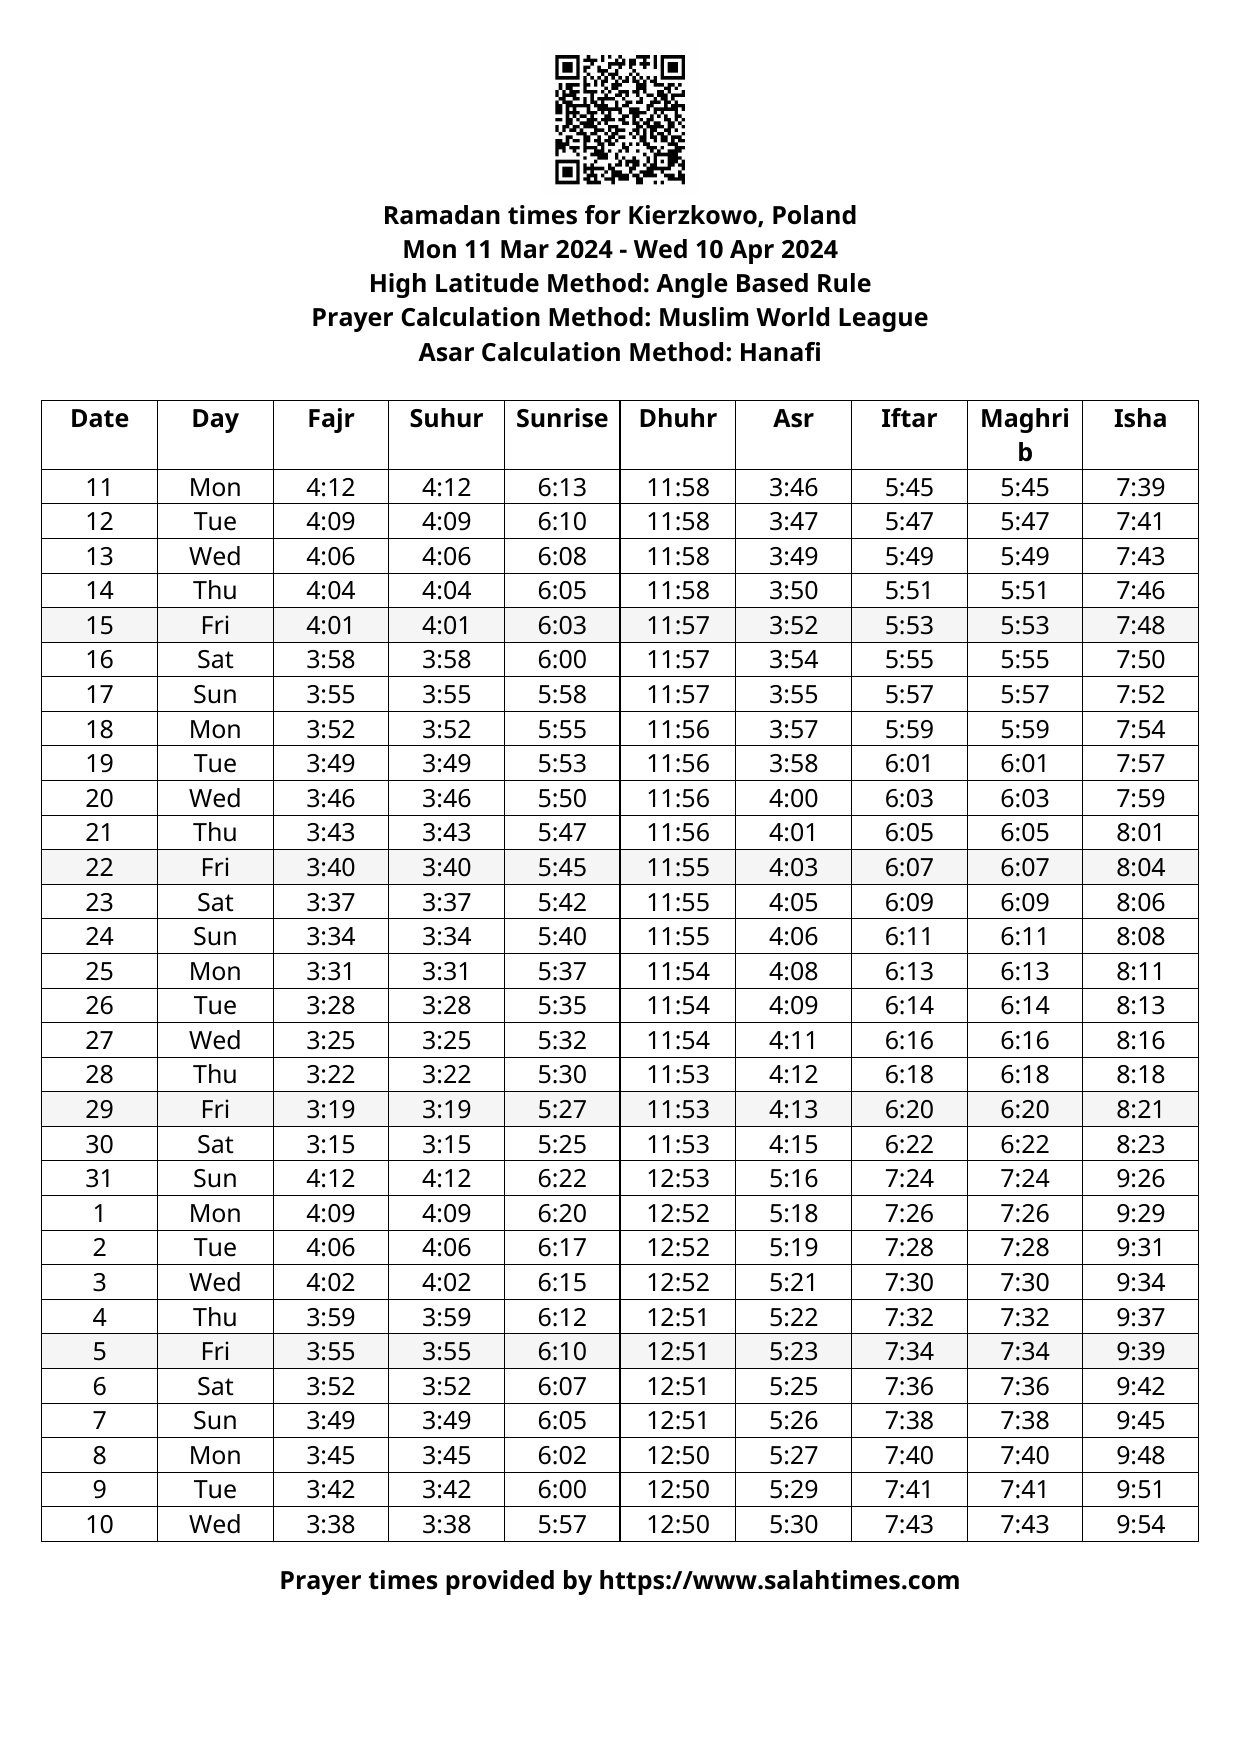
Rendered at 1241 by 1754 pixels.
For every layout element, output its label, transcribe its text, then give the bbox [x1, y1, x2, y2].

table_cell 5:59 [852, 712, 967, 745]
table_cell 3:43 [274, 816, 388, 849]
table_cell 6:07 [505, 1369, 619, 1402]
table_cell 12 [42, 504, 157, 538]
table_cell Wed [158, 539, 273, 572]
table_cell 11:58 [621, 539, 735, 572]
table_cell 5:55 [852, 643, 967, 676]
table_cell 11:56 [621, 746, 735, 780]
table_cell 11:57 [621, 643, 735, 676]
table_cell 12:51 [621, 1300, 735, 1333]
table_cell 7:46 [1083, 574, 1198, 607]
table_cell 4:09 [274, 1196, 388, 1229]
table_cell Thu [158, 1058, 273, 1091]
table_cell 3:38 [274, 1507, 388, 1541]
table_cell 3:42 [274, 1473, 388, 1506]
table_cell 7:38 [852, 1404, 967, 1437]
table_cell 7:32 [852, 1300, 967, 1333]
table_cell 5:29 [736, 1473, 851, 1506]
table_header Iftar [852, 401, 967, 469]
table_cell 3:55 [736, 677, 851, 711]
table_cell 8:11 [1083, 954, 1198, 987]
table_cell 6:00 [505, 1473, 619, 1506]
table_cell 9 [42, 1473, 157, 1506]
table_cell 7:48 [1083, 608, 1198, 642]
table_cell 6:18 [968, 1058, 1082, 1091]
table_cell 3:59 [389, 1300, 504, 1333]
table_cell 7:24 [852, 1161, 967, 1195]
table_cell 5:51 [852, 574, 967, 607]
table_cell 6:03 [968, 781, 1082, 814]
table_cell 3:58 [736, 746, 851, 780]
table_cell 3:34 [274, 919, 388, 953]
table_cell 4:04 [389, 574, 504, 607]
table_cell 12:51 [621, 1334, 735, 1368]
table_cell Sun [158, 919, 273, 953]
picture [542, 41, 699, 198]
table_cell Tue [158, 1231, 273, 1264]
table_cell 3:49 [274, 1404, 388, 1437]
table_cell 7:36 [852, 1369, 967, 1402]
table_cell Tue [158, 504, 273, 538]
table_cell 3:40 [274, 850, 388, 884]
table_cell 31 [42, 1161, 157, 1195]
table_cell 6:03 [852, 781, 967, 814]
table_cell 19 [42, 746, 157, 780]
table_cell 12:52 [621, 1231, 735, 1264]
table_cell 3:19 [389, 1092, 504, 1126]
table_cell 4:01 [389, 608, 504, 642]
table_cell Mon [158, 954, 273, 987]
table_cell 9:34 [1083, 1265, 1198, 1299]
table_cell 8:08 [1083, 919, 1198, 953]
table_cell 3:31 [389, 954, 504, 987]
table_header Dhuhr [621, 401, 735, 469]
table_cell 5:59 [968, 712, 1082, 745]
table_cell 5:18 [736, 1196, 851, 1229]
table_cell 4:06 [389, 1231, 504, 1264]
table_cell 3:45 [389, 1438, 504, 1472]
table_cell 8:23 [1083, 1127, 1198, 1160]
table_cell 11:58 [621, 574, 735, 607]
table_cell 5:30 [505, 1058, 619, 1091]
table_cell 4:12 [389, 1161, 504, 1195]
table_cell 9:37 [1083, 1300, 1198, 1333]
table_cell 7:43 [852, 1507, 967, 1541]
table_cell 3:55 [274, 677, 388, 711]
table_cell 26 [42, 989, 157, 1022]
table_cell 5:47 [968, 504, 1082, 538]
table_cell Fri [158, 1092, 273, 1126]
table_cell 4:02 [274, 1265, 388, 1299]
table_cell 6:05 [505, 1404, 619, 1437]
text Prayer Calculation Method: Muslim World League [42, 300, 1198, 334]
text Asar Calculation Method: Hanafi [42, 334, 1198, 368]
table_cell Sun [158, 1404, 273, 1437]
table_cell 3:34 [389, 919, 504, 953]
table_cell 28 [42, 1058, 157, 1091]
table_cell 5:58 [505, 677, 619, 711]
table_cell 25 [42, 954, 157, 987]
table_cell 3:54 [736, 643, 851, 676]
table_cell 3:58 [274, 643, 388, 676]
table_cell 8:06 [1083, 885, 1198, 918]
table_cell 9:29 [1083, 1196, 1198, 1229]
table_cell 11:56 [621, 816, 735, 849]
table_cell 6:16 [852, 1023, 967, 1057]
table_cell 3:49 [389, 1404, 504, 1437]
table_cell 6:18 [852, 1058, 967, 1091]
table_cell 3:15 [274, 1127, 388, 1160]
table_cell 6:05 [968, 816, 1082, 849]
table_cell 6:03 [505, 608, 619, 642]
table_cell 7:41 [1083, 504, 1198, 538]
table_header Day [158, 401, 273, 469]
text High Latitude Method: Angle Based Rule [42, 266, 1198, 300]
table_cell 6:22 [505, 1161, 619, 1195]
text Ramadan times for Kierzkowo, Poland [42, 198, 1198, 232]
table_cell 3:52 [389, 1369, 504, 1402]
table_cell 3:40 [389, 850, 504, 884]
table_header Fajr [274, 401, 388, 469]
table_cell 6:12 [505, 1300, 619, 1333]
table_cell 11:54 [621, 1023, 735, 1057]
table_cell 3:47 [736, 504, 851, 538]
table_cell 3:28 [274, 989, 388, 1022]
table_cell 5:22 [736, 1300, 851, 1333]
table_cell 4:09 [274, 504, 388, 538]
table_cell 5 [42, 1334, 157, 1368]
table_cell 6:07 [968, 850, 1082, 884]
table_cell Sat [158, 643, 273, 676]
table_cell 5:27 [736, 1438, 851, 1472]
table_cell 3 [42, 1265, 157, 1299]
table_cell 6 [42, 1369, 157, 1402]
table_cell 6:08 [505, 539, 619, 572]
table_cell 7:36 [968, 1369, 1082, 1402]
table_cell Sat [158, 885, 273, 918]
table_cell 6:10 [505, 504, 619, 538]
table_cell 3:22 [274, 1058, 388, 1091]
table_cell 5:25 [505, 1127, 619, 1160]
table_cell 16 [42, 643, 157, 676]
table_cell 5:53 [505, 746, 619, 780]
table_cell 7:50 [1083, 643, 1198, 676]
table_cell 3:55 [274, 1334, 388, 1368]
table_cell 5:57 [852, 677, 967, 711]
table_cell 5:47 [852, 504, 967, 538]
table_cell 7:26 [968, 1196, 1082, 1229]
table_header Sunrise [505, 401, 619, 469]
table_cell 5:57 [505, 1507, 619, 1541]
table_cell 5:40 [505, 919, 619, 953]
table_cell 4:06 [274, 539, 388, 572]
table_cell 5:51 [968, 574, 1082, 607]
table_cell 6:14 [852, 989, 967, 1022]
table_cell 8:21 [1083, 1092, 1198, 1126]
table_cell 9:31 [1083, 1231, 1198, 1264]
table_cell 11:58 [621, 470, 735, 503]
table_cell 12:52 [621, 1265, 735, 1299]
table_cell 6:13 [968, 954, 1082, 987]
table_cell 3:37 [389, 885, 504, 918]
table_cell 7:30 [968, 1265, 1082, 1299]
table_cell Wed [158, 1507, 273, 1541]
table_cell 3:46 [389, 781, 504, 814]
table_header Suhur [389, 401, 504, 469]
table_cell 4:01 [736, 816, 851, 849]
table_cell 6:09 [968, 885, 1082, 918]
table_cell 7:54 [1083, 712, 1198, 745]
table_cell 5:49 [852, 539, 967, 572]
table_cell 5:23 [736, 1334, 851, 1368]
table_cell 4:11 [736, 1023, 851, 1057]
table_cell 4:12 [274, 470, 388, 503]
table_cell 3:49 [274, 746, 388, 780]
table_cell 7:28 [852, 1231, 967, 1264]
table_cell 7:41 [968, 1473, 1082, 1506]
table_cell 6:01 [852, 746, 967, 780]
table_cell 5:19 [736, 1231, 851, 1264]
table_cell 4:15 [736, 1127, 851, 1160]
table_cell 3:59 [274, 1300, 388, 1333]
table_cell 3:15 [389, 1127, 504, 1160]
table_cell 4:06 [736, 919, 851, 953]
table_cell 11:53 [621, 1058, 735, 1091]
table_cell 5:55 [505, 712, 619, 745]
table_cell 6:02 [505, 1438, 619, 1472]
table_cell Mon [158, 712, 273, 745]
table_cell 7:24 [968, 1161, 1082, 1195]
table_cell Sun [158, 677, 273, 711]
table_cell 22 [42, 850, 157, 884]
table_cell 3:57 [736, 712, 851, 745]
table_cell 6:22 [852, 1127, 967, 1160]
table_cell 11:58 [621, 504, 735, 538]
table_cell 7:38 [968, 1404, 1082, 1437]
table_cell 4:06 [389, 539, 504, 572]
table_cell 3:42 [389, 1473, 504, 1506]
table_cell 6:07 [852, 850, 967, 884]
table_cell 4:05 [736, 885, 851, 918]
table_cell 8:18 [1083, 1058, 1198, 1091]
table_cell 30 [42, 1127, 157, 1160]
table_cell 7:59 [1083, 781, 1198, 814]
table_cell 3:52 [389, 712, 504, 745]
table_cell 6:20 [968, 1092, 1082, 1126]
table_cell Fri [158, 850, 273, 884]
table_cell 5:27 [505, 1092, 619, 1126]
table_cell 7:30 [852, 1265, 967, 1299]
table_cell 5:16 [736, 1161, 851, 1195]
table_cell 9:39 [1083, 1334, 1198, 1368]
table_cell 3:31 [274, 954, 388, 987]
table_cell Wed [158, 1023, 273, 1057]
table_cell 7:43 [1083, 539, 1198, 572]
table_cell 5:32 [505, 1023, 619, 1057]
table_cell 3:38 [389, 1507, 504, 1541]
table_cell 8 [42, 1438, 157, 1472]
table_cell 11:55 [621, 919, 735, 953]
table_cell 27 [42, 1023, 157, 1057]
table_cell 3:43 [389, 816, 504, 849]
table_cell 11:57 [621, 608, 735, 642]
table_cell 4:09 [389, 504, 504, 538]
table_cell 7:28 [968, 1231, 1082, 1264]
table_cell 7:43 [968, 1507, 1082, 1541]
table_cell 6:20 [505, 1196, 619, 1229]
table_cell 5:55 [968, 643, 1082, 676]
table_cell 3:22 [389, 1058, 504, 1091]
text Prayer times provided by https://www.salahtimes.com [42, 1563, 1198, 1597]
table_cell 3:46 [274, 781, 388, 814]
table_cell 7:57 [1083, 746, 1198, 780]
table_cell 5:37 [505, 954, 619, 987]
table_cell 5:42 [505, 885, 619, 918]
table_cell 21 [42, 816, 157, 849]
table_cell 6:13 [852, 954, 967, 987]
table_cell 12:52 [621, 1196, 735, 1229]
table_cell 11:56 [621, 781, 735, 814]
table_cell 3:19 [274, 1092, 388, 1126]
table_cell 9:51 [1083, 1473, 1198, 1506]
table_cell 3:49 [389, 746, 504, 780]
table_cell 10 [42, 1507, 157, 1541]
table_cell Tue [158, 746, 273, 780]
table_header Isha [1083, 401, 1198, 469]
table_cell 11 [42, 470, 157, 503]
table_cell 18 [42, 712, 157, 745]
table_cell Sat [158, 1127, 273, 1160]
table_cell 3:52 [736, 608, 851, 642]
table_cell 3:52 [274, 712, 388, 745]
table_cell 7:39 [1083, 470, 1198, 503]
table_cell 3:25 [274, 1023, 388, 1057]
table_cell 6:14 [968, 989, 1082, 1022]
table_cell 4:13 [736, 1092, 851, 1126]
table_cell 4:12 [274, 1161, 388, 1195]
table_cell 7:34 [852, 1334, 967, 1368]
table_cell 4 [42, 1300, 157, 1333]
table_cell 8:13 [1083, 989, 1198, 1022]
table_cell 3:50 [736, 574, 851, 607]
table_cell 5:26 [736, 1404, 851, 1437]
table_cell 5:53 [852, 608, 967, 642]
table_cell 7 [42, 1404, 157, 1437]
table_cell 5:50 [505, 781, 619, 814]
table_cell 6:11 [968, 919, 1082, 953]
table_cell 9:48 [1083, 1438, 1198, 1472]
table_cell 4:02 [389, 1265, 504, 1299]
table_cell 6:13 [505, 470, 619, 503]
table_cell 3:25 [389, 1023, 504, 1057]
table_cell 8:01 [1083, 816, 1198, 849]
table_cell 3:37 [274, 885, 388, 918]
table_cell 11:55 [621, 885, 735, 918]
table_cell 6:15 [505, 1265, 619, 1299]
table_cell 4:12 [736, 1058, 851, 1091]
table_cell 4:04 [274, 574, 388, 607]
table_cell 6:17 [505, 1231, 619, 1264]
table_cell 3:52 [274, 1369, 388, 1402]
table_cell Mon [158, 470, 273, 503]
table_cell Tue [158, 989, 273, 1022]
table_cell 11:55 [621, 850, 735, 884]
table_cell 8:04 [1083, 850, 1198, 884]
table_cell 6:10 [505, 1334, 619, 1368]
table_header Asr [736, 401, 851, 469]
table_cell 12:50 [621, 1438, 735, 1472]
table_cell 4:12 [389, 470, 504, 503]
table_cell Sat [158, 1369, 273, 1402]
table_cell 3:55 [389, 1334, 504, 1368]
table_cell 6:16 [968, 1023, 1082, 1057]
table_cell 7:40 [852, 1438, 967, 1472]
table_cell 6:09 [852, 885, 967, 918]
table_cell 11:56 [621, 712, 735, 745]
table_cell 5:53 [968, 608, 1082, 642]
table_cell 3:55 [389, 677, 504, 711]
table_cell 12:50 [621, 1507, 735, 1541]
table_cell 12:53 [621, 1161, 735, 1195]
table_cell 4:06 [274, 1231, 388, 1264]
table_cell 5:45 [852, 470, 967, 503]
table_cell 2 [42, 1231, 157, 1264]
table_cell 20 [42, 781, 157, 814]
table_cell 12:51 [621, 1369, 735, 1402]
table_cell Thu [158, 574, 273, 607]
table_cell 11:54 [621, 954, 735, 987]
table_cell 5:25 [736, 1369, 851, 1402]
table_cell 6:20 [852, 1092, 967, 1126]
table_cell 9:45 [1083, 1404, 1198, 1437]
table_cell 9:54 [1083, 1507, 1198, 1541]
table_cell 3:49 [736, 539, 851, 572]
table_cell Sun [158, 1161, 273, 1195]
table_cell 7:52 [1083, 677, 1198, 711]
table_cell Mon [158, 1438, 273, 1472]
table_cell 5:35 [505, 989, 619, 1022]
table_cell 4:08 [736, 954, 851, 987]
table_cell 3:46 [736, 470, 851, 503]
table_cell 5:49 [968, 539, 1082, 572]
table_cell 6:05 [852, 816, 967, 849]
table_cell 9:42 [1083, 1369, 1198, 1402]
table_cell Wed [158, 1265, 273, 1299]
table_cell 7:34 [968, 1334, 1082, 1368]
table_cell 3:45 [274, 1438, 388, 1472]
table_cell 6:01 [968, 746, 1082, 780]
table_cell 3:58 [389, 643, 504, 676]
table_cell Thu [158, 816, 273, 849]
table_cell 3:28 [389, 989, 504, 1022]
table_cell 6:05 [505, 574, 619, 607]
table_cell 6:22 [968, 1127, 1082, 1160]
table_cell 13 [42, 539, 157, 572]
table_cell 7:26 [852, 1196, 967, 1229]
table_cell 11:57 [621, 677, 735, 711]
table_header Maghrib [968, 401, 1082, 469]
table_cell Fri [158, 1334, 273, 1368]
table_cell 11:53 [621, 1092, 735, 1126]
text Mon 11 Mar 2024 - Wed 10 Apr 2024 [42, 232, 1198, 266]
table_cell 29 [42, 1092, 157, 1126]
table_cell 17 [42, 677, 157, 711]
table_cell 6:00 [505, 643, 619, 676]
table_cell 7:32 [968, 1300, 1082, 1333]
table_cell 7:40 [968, 1438, 1082, 1472]
table_header Date [42, 401, 157, 469]
table_cell 11:53 [621, 1127, 735, 1160]
table_cell 12:50 [621, 1473, 735, 1506]
table_cell 5:45 [968, 470, 1082, 503]
table_cell 4:03 [736, 850, 851, 884]
table_cell 5:57 [968, 677, 1082, 711]
table_cell 4:00 [736, 781, 851, 814]
table_cell 15 [42, 608, 157, 642]
table_cell 4:09 [736, 989, 851, 1022]
table_cell 9:26 [1083, 1161, 1198, 1195]
table_cell 5:21 [736, 1265, 851, 1299]
table_cell 23 [42, 885, 157, 918]
table_cell Tue [158, 1473, 273, 1506]
table_cell 1 [42, 1196, 157, 1229]
table_cell 5:47 [505, 816, 619, 849]
table_cell 24 [42, 919, 157, 953]
table_cell Thu [158, 1300, 273, 1333]
table_cell Wed [158, 781, 273, 814]
table_cell 7:41 [852, 1473, 967, 1506]
table_cell 11:54 [621, 989, 735, 1022]
table_cell 4:09 [389, 1196, 504, 1229]
table_cell 8:16 [1083, 1023, 1198, 1057]
table_cell 5:45 [505, 850, 619, 884]
table_cell 5:30 [736, 1507, 851, 1541]
table_cell Fri [158, 608, 273, 642]
table_cell 6:11 [852, 919, 967, 953]
table_cell 14 [42, 574, 157, 607]
table_cell 12:51 [621, 1404, 735, 1437]
table_cell Mon [158, 1196, 273, 1229]
table_cell 4:01 [274, 608, 388, 642]
